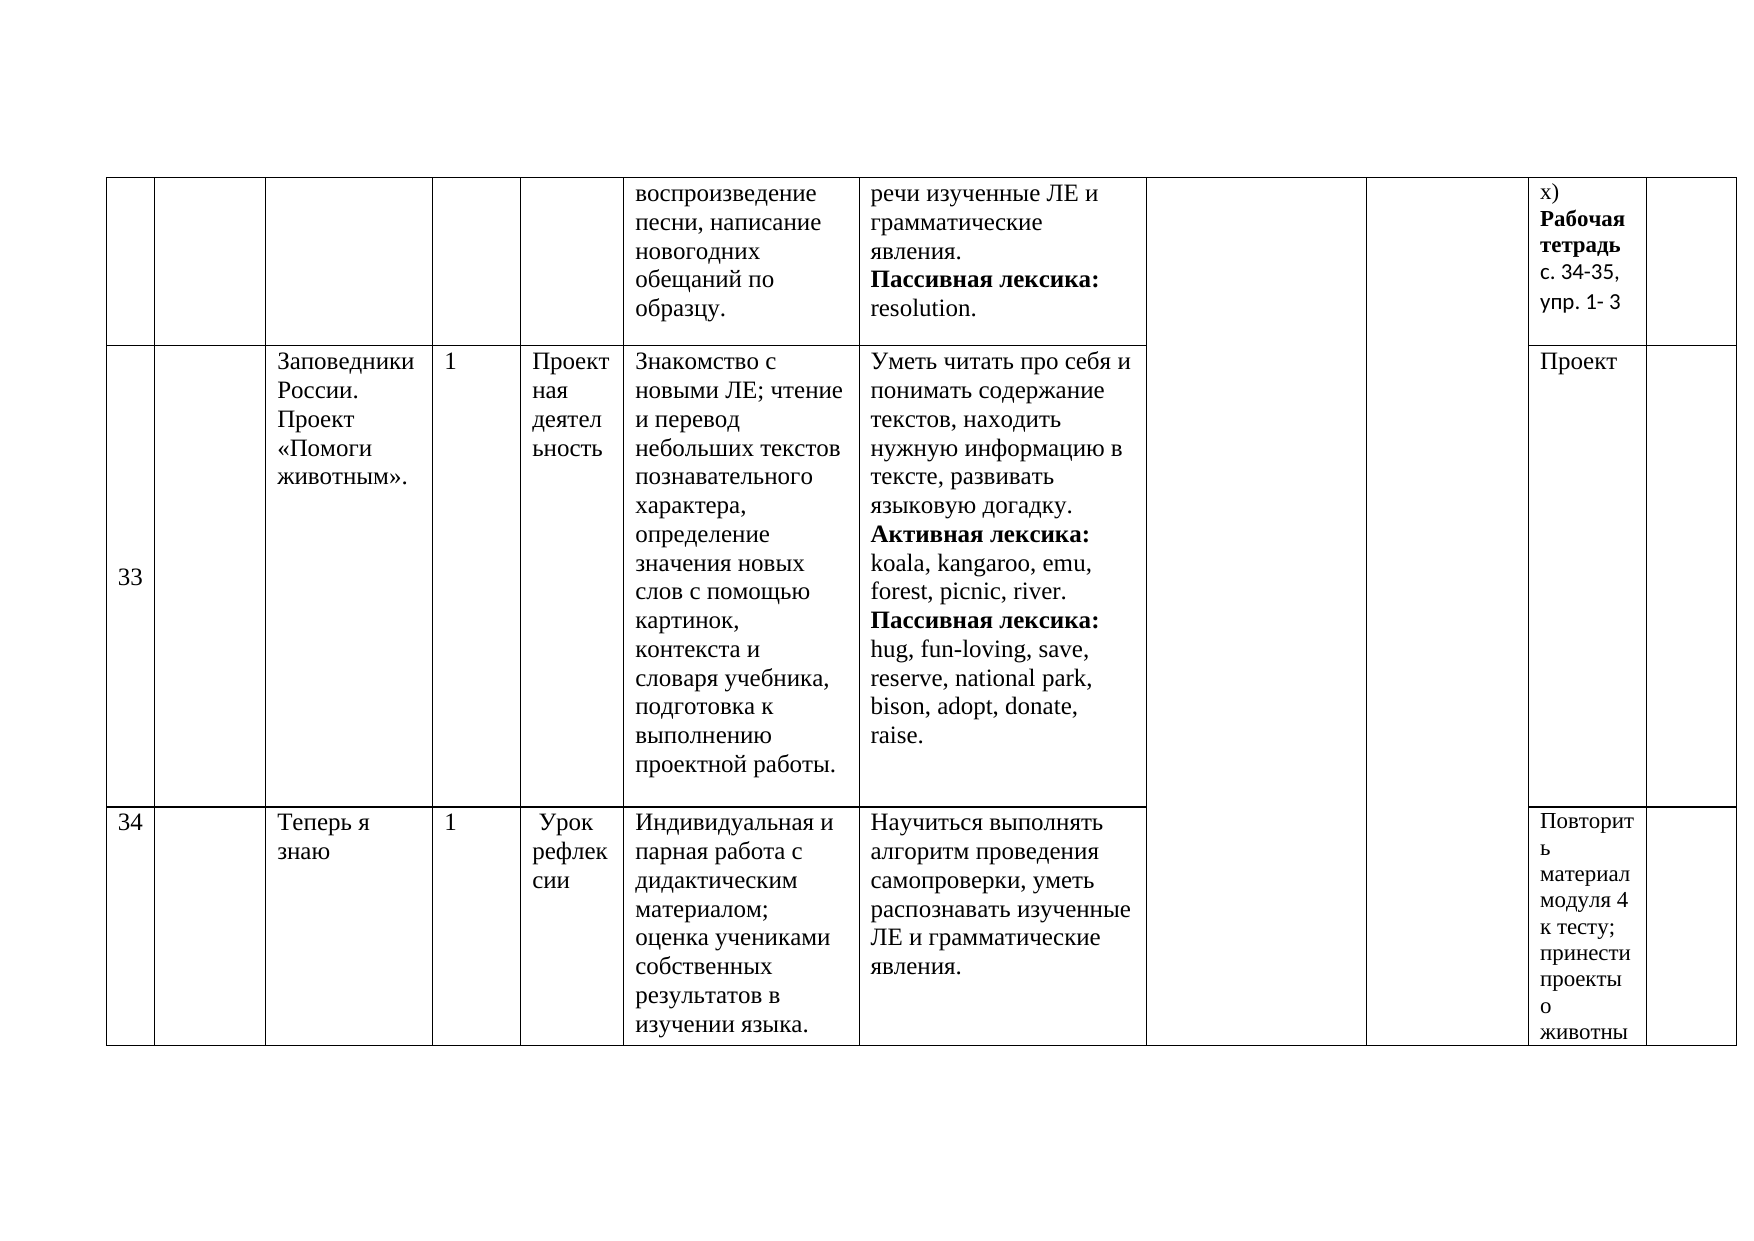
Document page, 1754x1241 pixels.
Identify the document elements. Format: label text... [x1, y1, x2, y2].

table_cell 1 [433, 178, 520, 345]
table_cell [1529, 178, 1646, 345]
table_cell 34 [107, 808, 154, 1044]
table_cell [266, 178, 432, 345]
table_cell [1647, 808, 1736, 1044]
table_cell Уметь читать про себя и понимать содержание текстов, находить нужную информацию в тексте, развивать языковую догадку. Активная лексика: koala, kangaroo, emu, forest, picnic, river. Пассивная лексика: hug, fun-loving, save, reserve, national park, bison, adopt, donate, raise. [860, 346, 1146, 806]
table_cell [155, 178, 265, 345]
table_cell [1647, 346, 1736, 806]
table_cell Теперь я знаю [266, 808, 432, 1044]
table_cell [860, 808, 1146, 1044]
table_cell 33 [107, 346, 154, 806]
table_cell Проект [1529, 346, 1646, 806]
table_cell [1647, 178, 1736, 345]
table_cell [155, 808, 265, 1044]
table_cell Знакомство с новыми ЛЕ; чтение и перевод небольших текстов познавательного характера, определение значения новых слов с помощью картинок, контекста и словаря учебника, подготовка к выполнению проектной работы. [624, 346, 859, 806]
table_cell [624, 808, 859, 1044]
table_cell Урок рефлексии [521, 808, 623, 1044]
table_cell Заповедники России. Проект «Помоги животным». [266, 346, 432, 806]
table_cell 32 [107, 178, 154, 345]
table_cell [155, 346, 265, 806]
table_cell 1 [433, 346, 520, 806]
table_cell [1529, 808, 1646, 1044]
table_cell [624, 178, 859, 345]
table_cell Проектная деятельность [521, 346, 623, 806]
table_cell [860, 178, 1146, 345]
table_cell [521, 178, 623, 345]
table_cell 1 [433, 808, 520, 1044]
